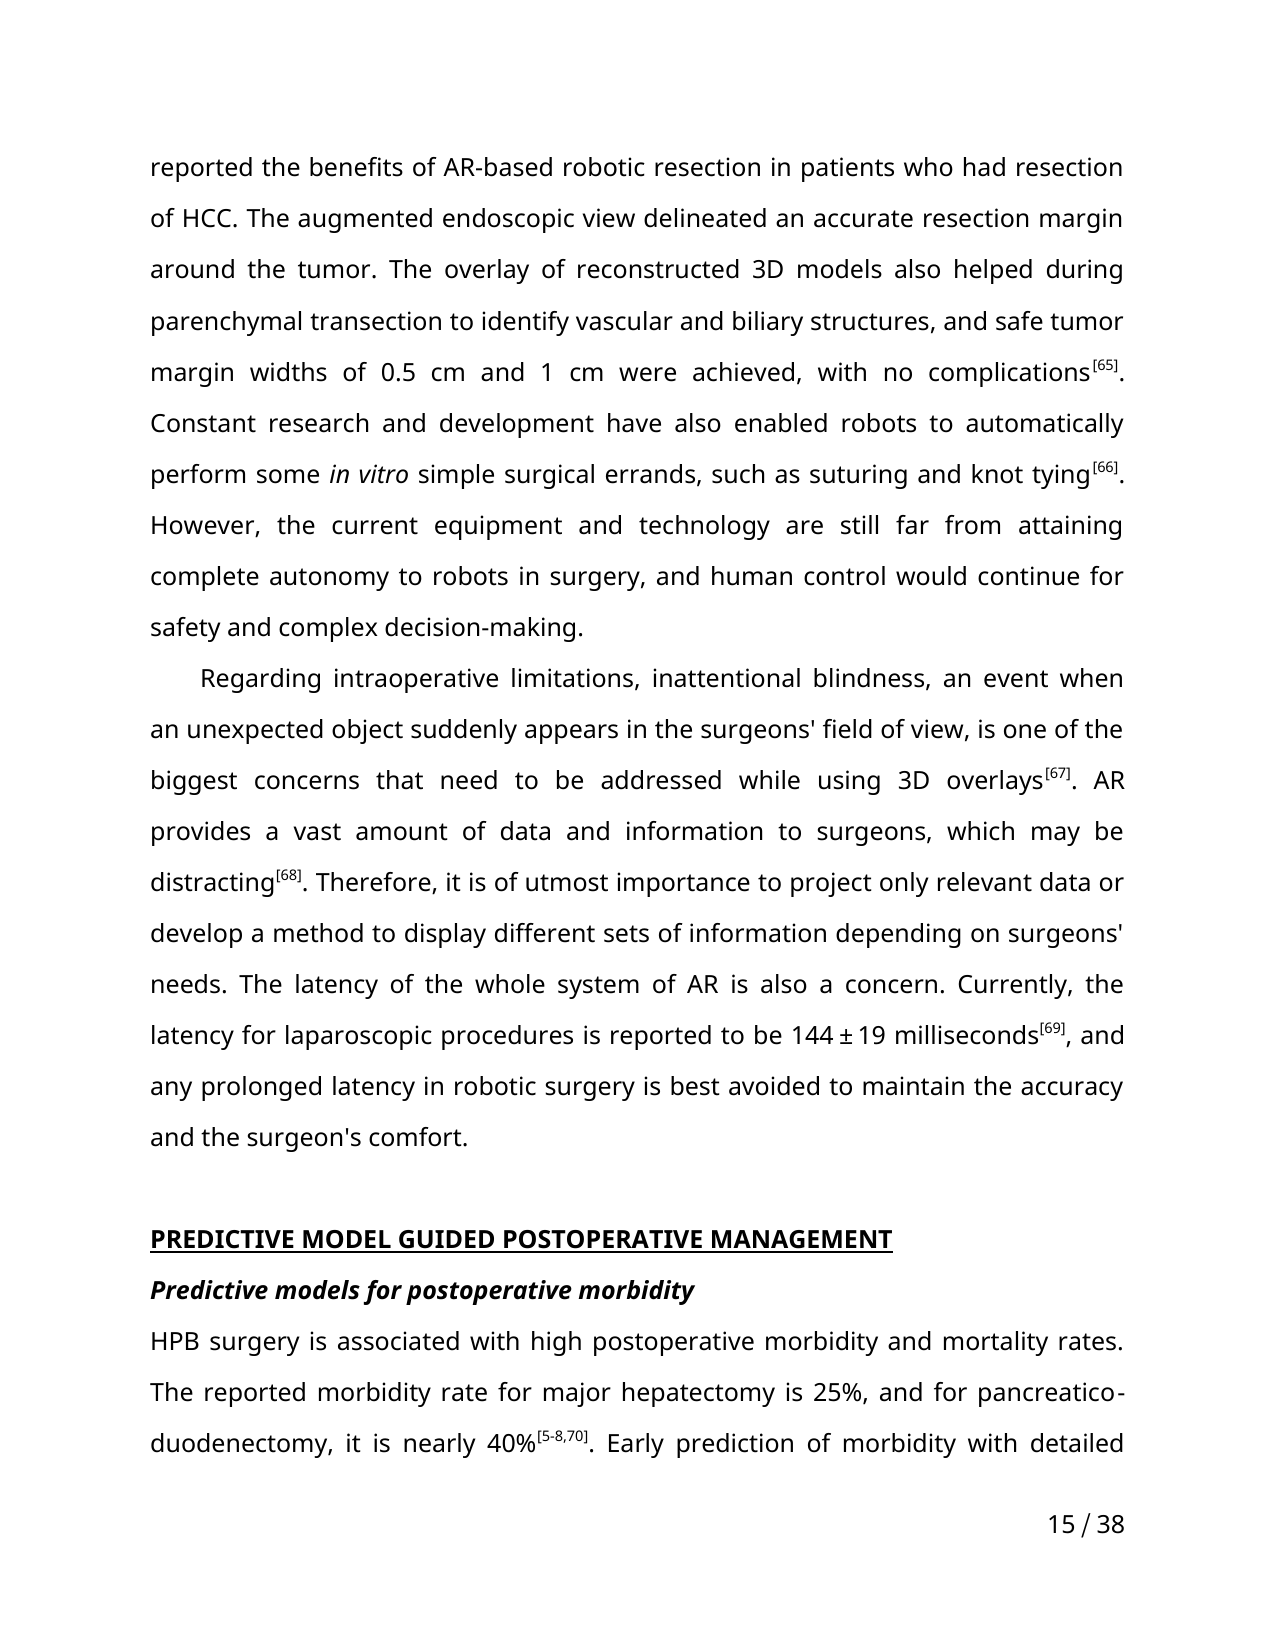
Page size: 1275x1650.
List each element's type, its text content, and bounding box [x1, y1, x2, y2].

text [150, 1324, 1125, 1460]
text Predictive model guided postoperative management [150, 1222, 1125, 1256]
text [150, 150, 1125, 643]
text Predictive models for postoperative morbidity [150, 1273, 1125, 1307]
text Regarding intraoperative limitations, inattentional blindness, an event when an unexpected object suddenly appears in the surgeons' field of view, is one of the biggest concerns that need to be addressed while using 3D overlays[67]. AR provides a vast amount of data and information to surgeons, which may be distracting[68]. Therefore, it is of utmost importance to project only relevant data or develop a method to display different sets of information depending on surgeons' needs. The latency of the whole system of AR is also a concern. Currently, the latency for laparoscopic procedures is reported to be 144 ± 19 milliseconds[69], and any prolonged latency in robotic surgery is best avoided to maintain the accuracy and the surgeon's comfort. [150, 660, 1125, 1154]
